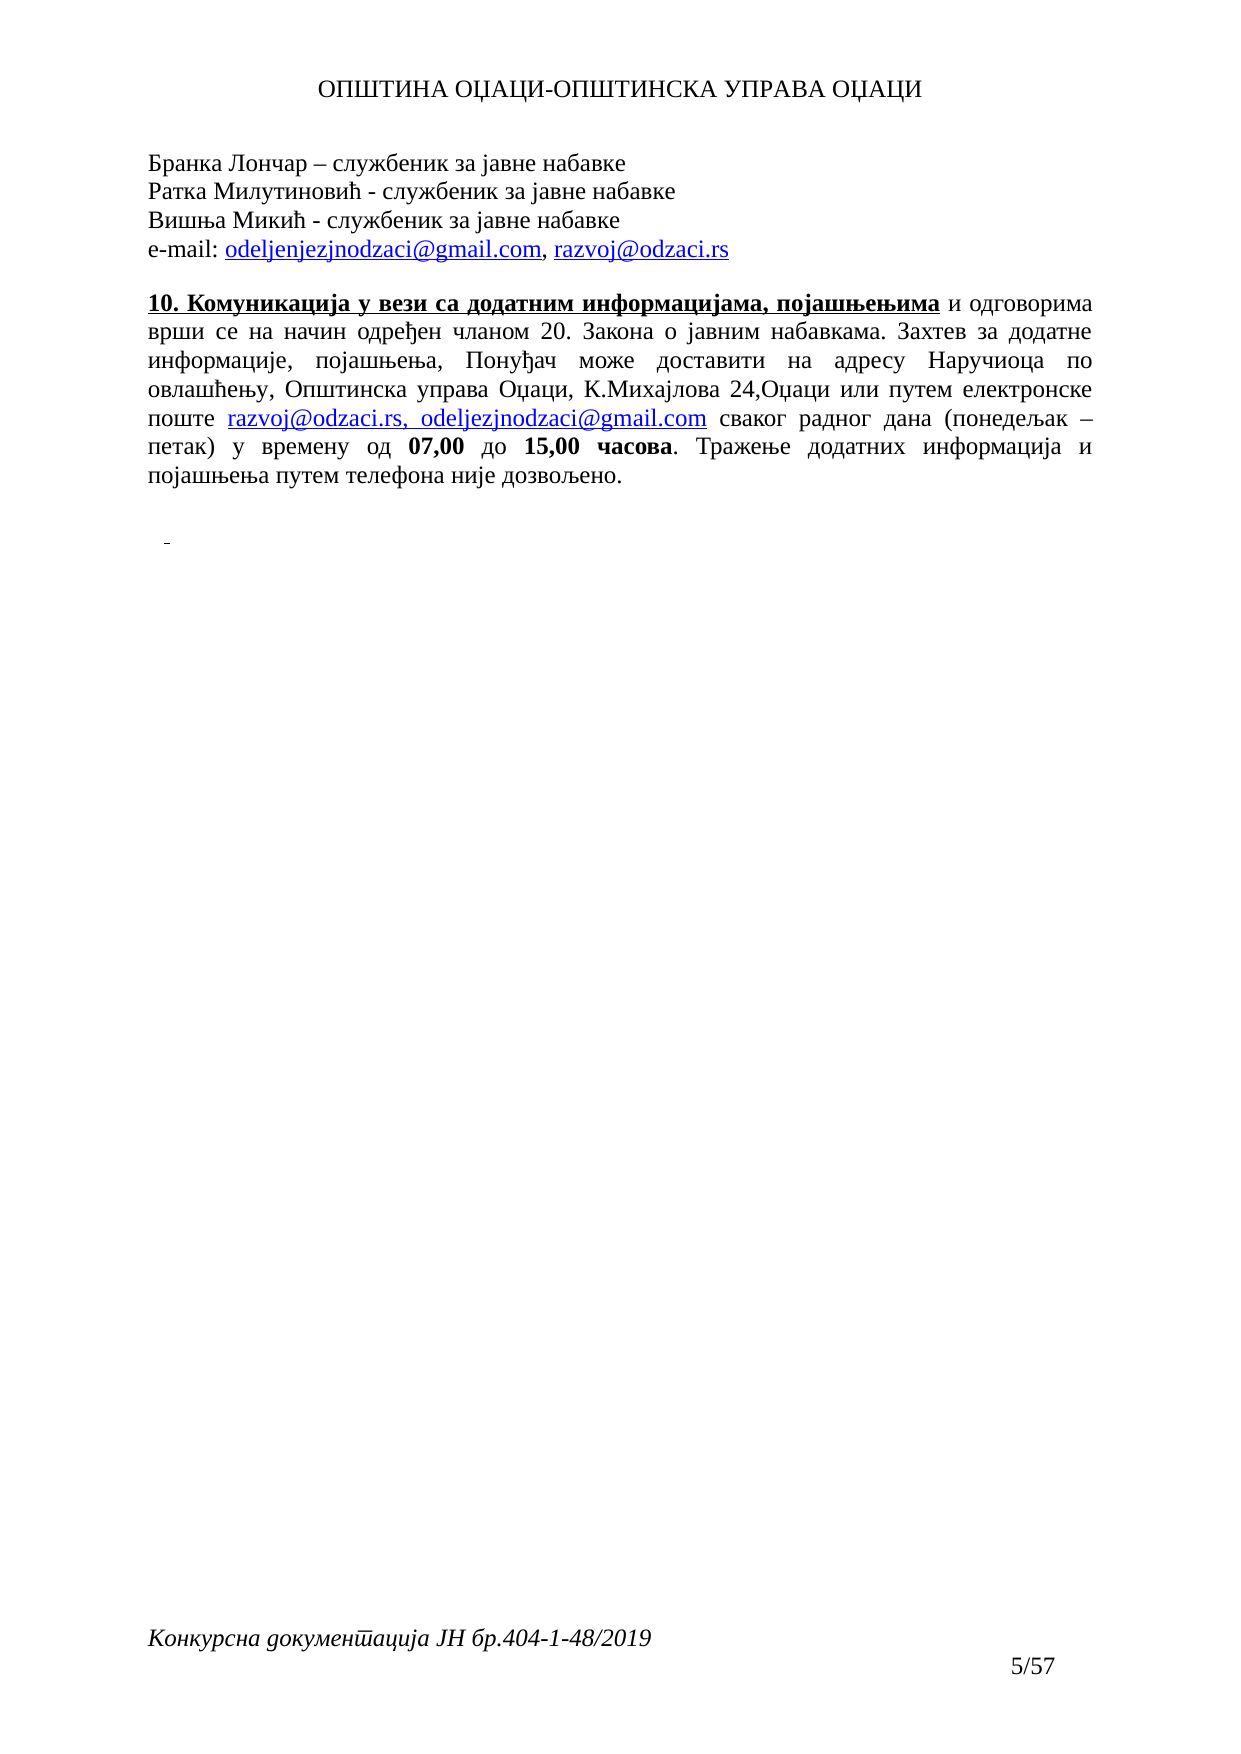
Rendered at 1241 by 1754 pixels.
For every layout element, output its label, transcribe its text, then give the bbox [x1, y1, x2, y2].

text Вишња Микић - службеник за јавне набавке [148, 205, 1092, 234]
subtitle 10. Комуникација у вези са додатним информацијама, појашњењима и одговорима врши се на начин одређен чланом 20. Закона о јавним набавкама. Захтев за додатне информације, појашњења, Понуђач може доставити на адресу Наручиоца по овлашћењу, Општинска управа Оџаци, К.Михајлова 24,Оџаци или путем електронске поште razvoj@odzaci.rs, odeljezjnodzaci@gmail.com сваког радног дана (понедељак – петак) у времену од 07,00 до 15,00 часова. Тражење додатних информација и појашњења путем телефона није дозвољено. [148, 288, 1092, 489]
text e-mаil: odeljenjezjnodzaci@gmail.com, razvoj@odzaci.rs [148, 234, 1092, 263]
text Бранка Лончар – службеник за јавне набавке [148, 148, 1092, 176]
text Ратка Милутиновић - службеник за јавне набавке [148, 176, 1092, 205]
